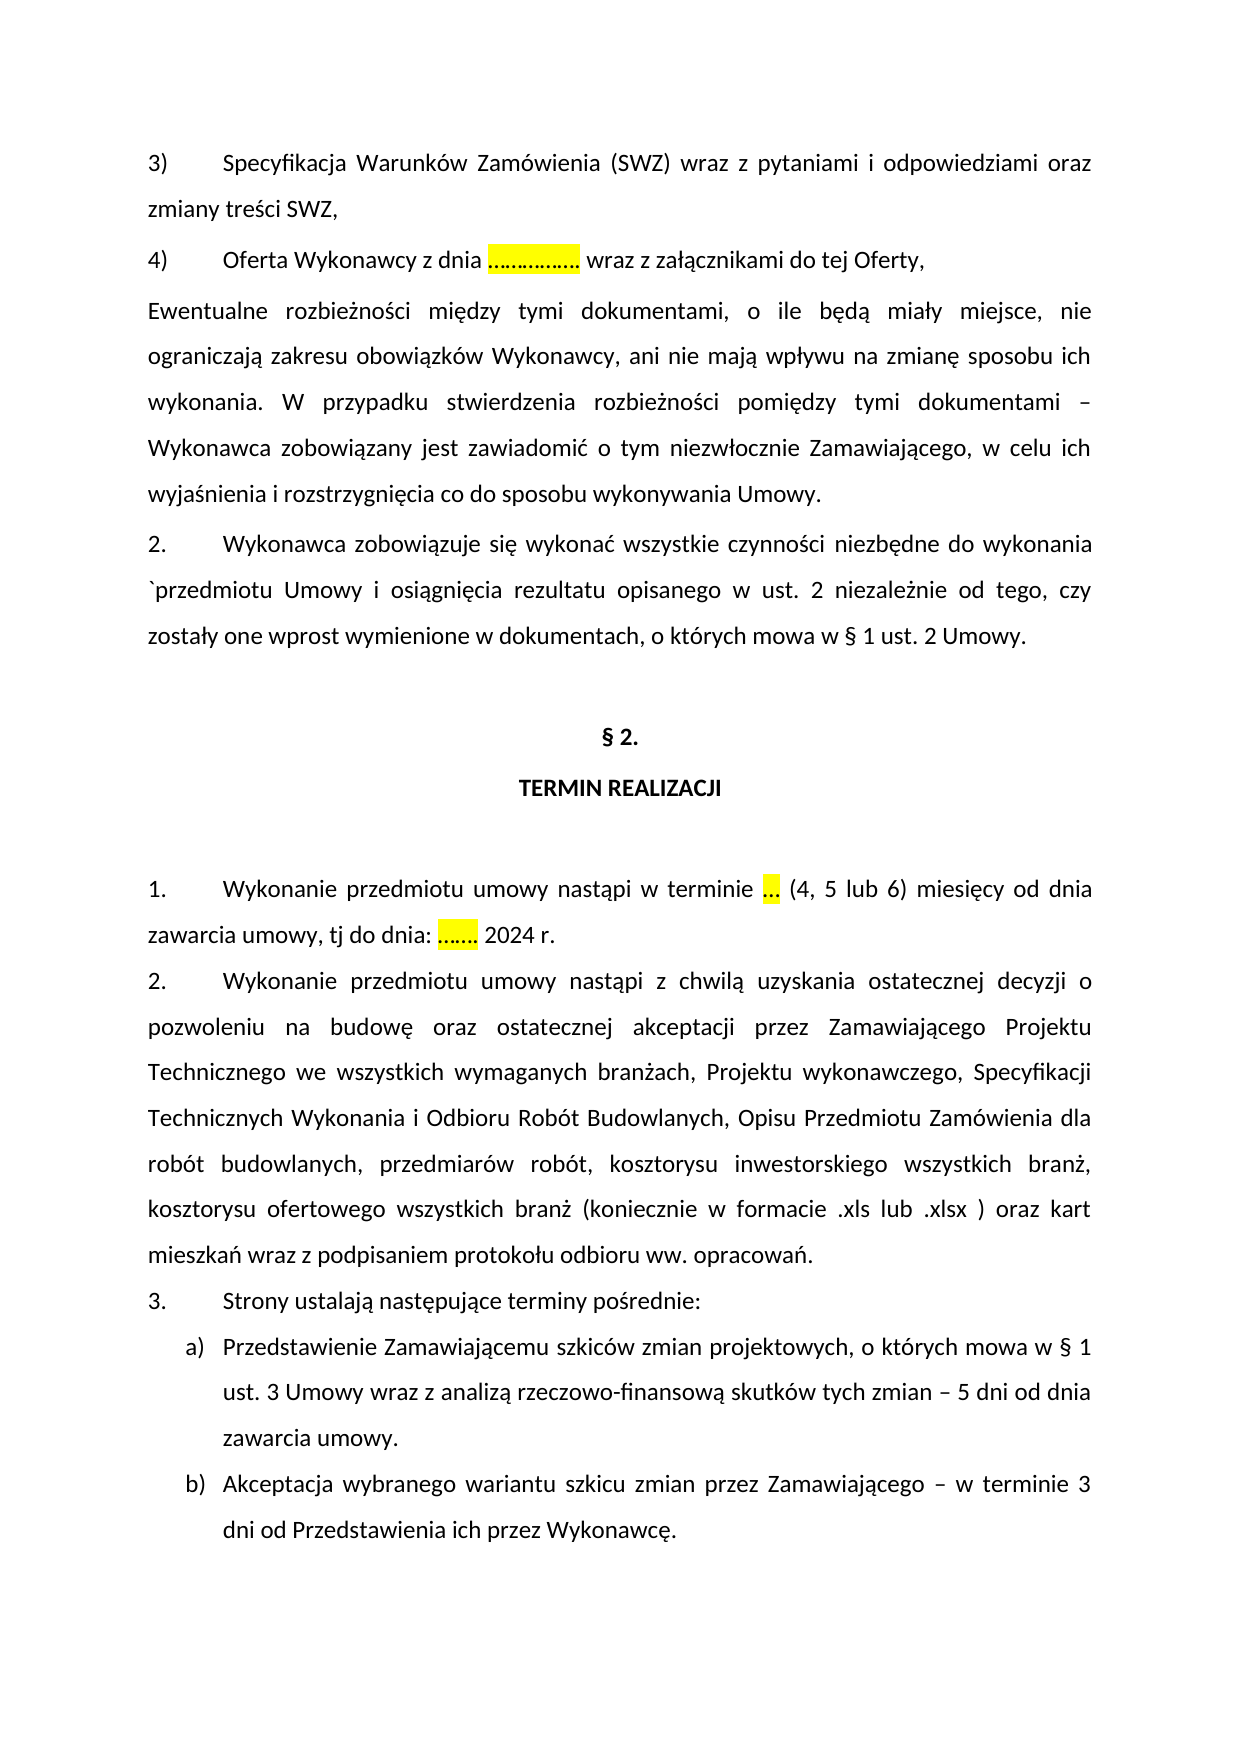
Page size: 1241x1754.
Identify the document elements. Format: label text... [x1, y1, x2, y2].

list Strony ustalają następujące terminy pośrednie: [148, 1285, 1093, 1316]
list Przedstawienie Zamawiającemu szkiców zmian projektowych, o których mowa w § 1 ust. 3 Umowy wraz z analizą rzeczowo-finansową skutków tych zmian – 5 dni od dnia zawarcia umowy. [185, 1331, 1093, 1453]
text § 2. [148, 721, 1093, 752]
list Akceptacja wybranego wariantu szkicu zmian przez Zamawiającego – w terminie 3 dni od Przedstawienia ich przez Wykonawcę. [185, 1468, 1093, 1544]
list Oferta Wykonawcy z dnia ……………. wraz z załącznikami do tej Oferty, [580, 244, 1093, 274]
text Ewentualne rozbieżności między tymi dokumentami, o ile będą miały miejsce, nie ograniczają zakresu obowiązków Wykonawcy, ani nie mają wpływu na zmianę sposobu ich wykonania. W przypadku stwierdzenia rozbieżności pomiędzy tymi dokumentami – Wykonawca zobowiązany jest zawiadomić o tym niezwłocznie Zamawiającego, w celu ich wyjaśnienia i rozstrzygnięcia co do sposobu wykonywania Umowy. [148, 295, 1093, 508]
list Oferta Wykonawcy z dnia ……………. wraz z załącznikami do tej Oferty, [148, 244, 488, 274]
list Wykonanie przedmiotu umowy nastąpi w terminie … (4, 5 lub 6) miesięcy od dnia zawarcia umowy, tj do dnia: ……. 2024 r. [148, 873, 1093, 950]
list Wykonawca zobowiązuje się wykonać wszystkie czynności niezbędne do wykonania `przedmiotu Umowy i osiągnięcia rezultatu opisanego w ust. 2 niezależnie od tego, czy zostały one wprost wymienione w dokumentach, o których mowa w § 1 ust. 2 Umowy. [148, 528, 1093, 650]
list Specyfikacja Warunków Zamówienia (SWZ) wraz z pytaniami i odpowiedziami oraz zmiany treści SWZ, [148, 148, 1093, 224]
text TERMIN REALIZACJI [148, 772, 1093, 803]
list Wykonanie przedmiotu umowy nastąpi z chwilą uzyskania ostatecznej decyzji o pozwoleniu na budowę oraz ostatecznej akceptacji przez Zamawiającego Projektu Technicznego we wszystkich wymaganych branżach, Projektu wykonawczego, Specyfikacji Technicznych Wykonania i Odbioru Robót Budowlanych, Opisu Przedmiotu Zamówienia dla robót budowlanych, przedmiarów robót, kosztorysu inwestorskiego wszystkich branż, kosztorysu ofertowego wszystkich branż (koniecznie w formacie .xls lub .xlsx ) oraz kart mieszkań wraz z podpisaniem protokołu odbioru ww. opracowań. [148, 965, 1093, 1270]
